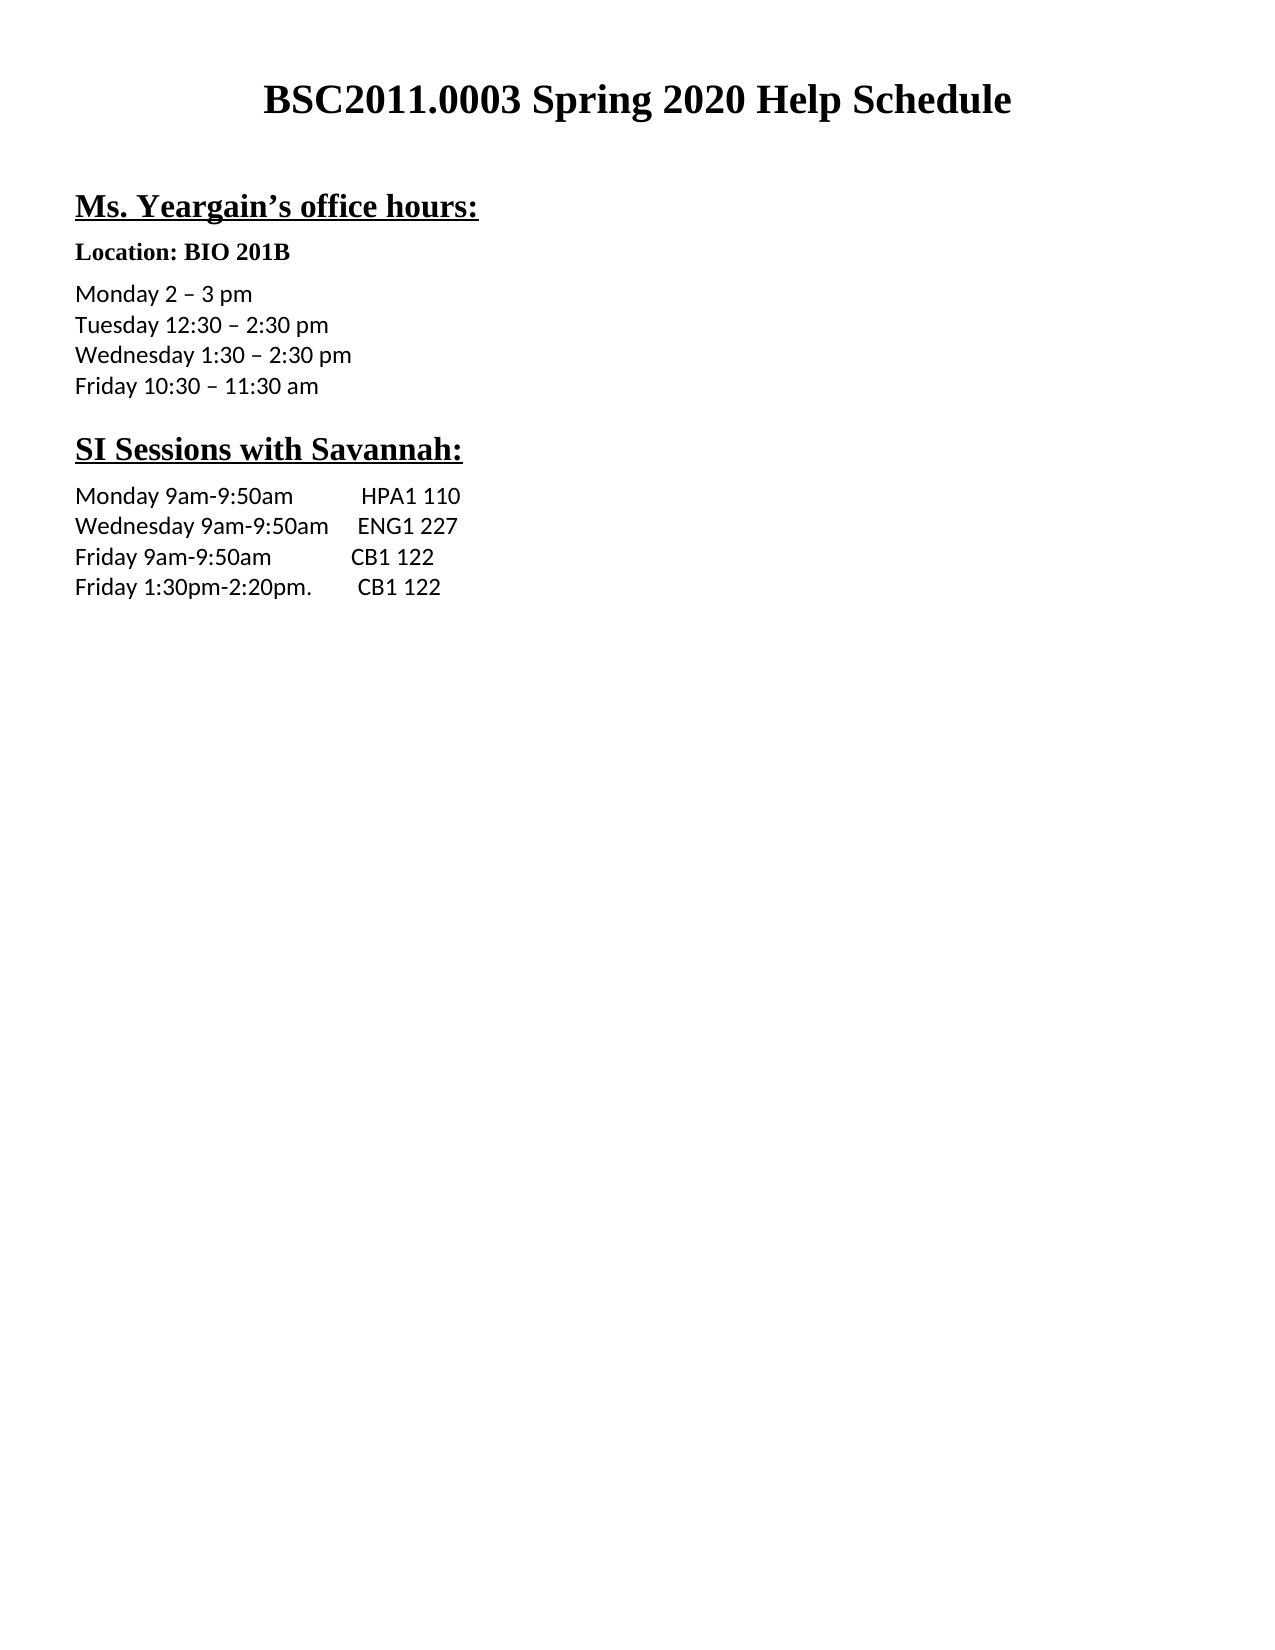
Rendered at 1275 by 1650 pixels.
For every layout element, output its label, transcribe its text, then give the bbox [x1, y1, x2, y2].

text Monday 2 – 3 pm [75, 278, 1200, 309]
text Location: BIO 201B [75, 237, 1200, 266]
text Friday 9am-9:50am CB1 122 [75, 541, 1200, 572]
text Friday 10:30 – 11:30 am [75, 370, 1200, 400]
text SI Sessions with Savannah: [75, 429, 1200, 467]
text Wednesday 1:30 – 2:30 pm [75, 339, 1200, 370]
text BSC2011.0003 Spring 2020 Help Schedule [75, 75, 1200, 123]
text Monday 9am-9:50am HPA1 110 [75, 480, 1200, 511]
text Tuesday 12:30 – 2:30 pm [75, 309, 1200, 339]
text Friday 1:30pm-2:20pm. CB1 122 [75, 572, 1200, 602]
text Ms. Yeargain’s office hours: [75, 186, 1200, 224]
text Wednesday 9am-9:50am ENG1 227 [75, 511, 1200, 541]
